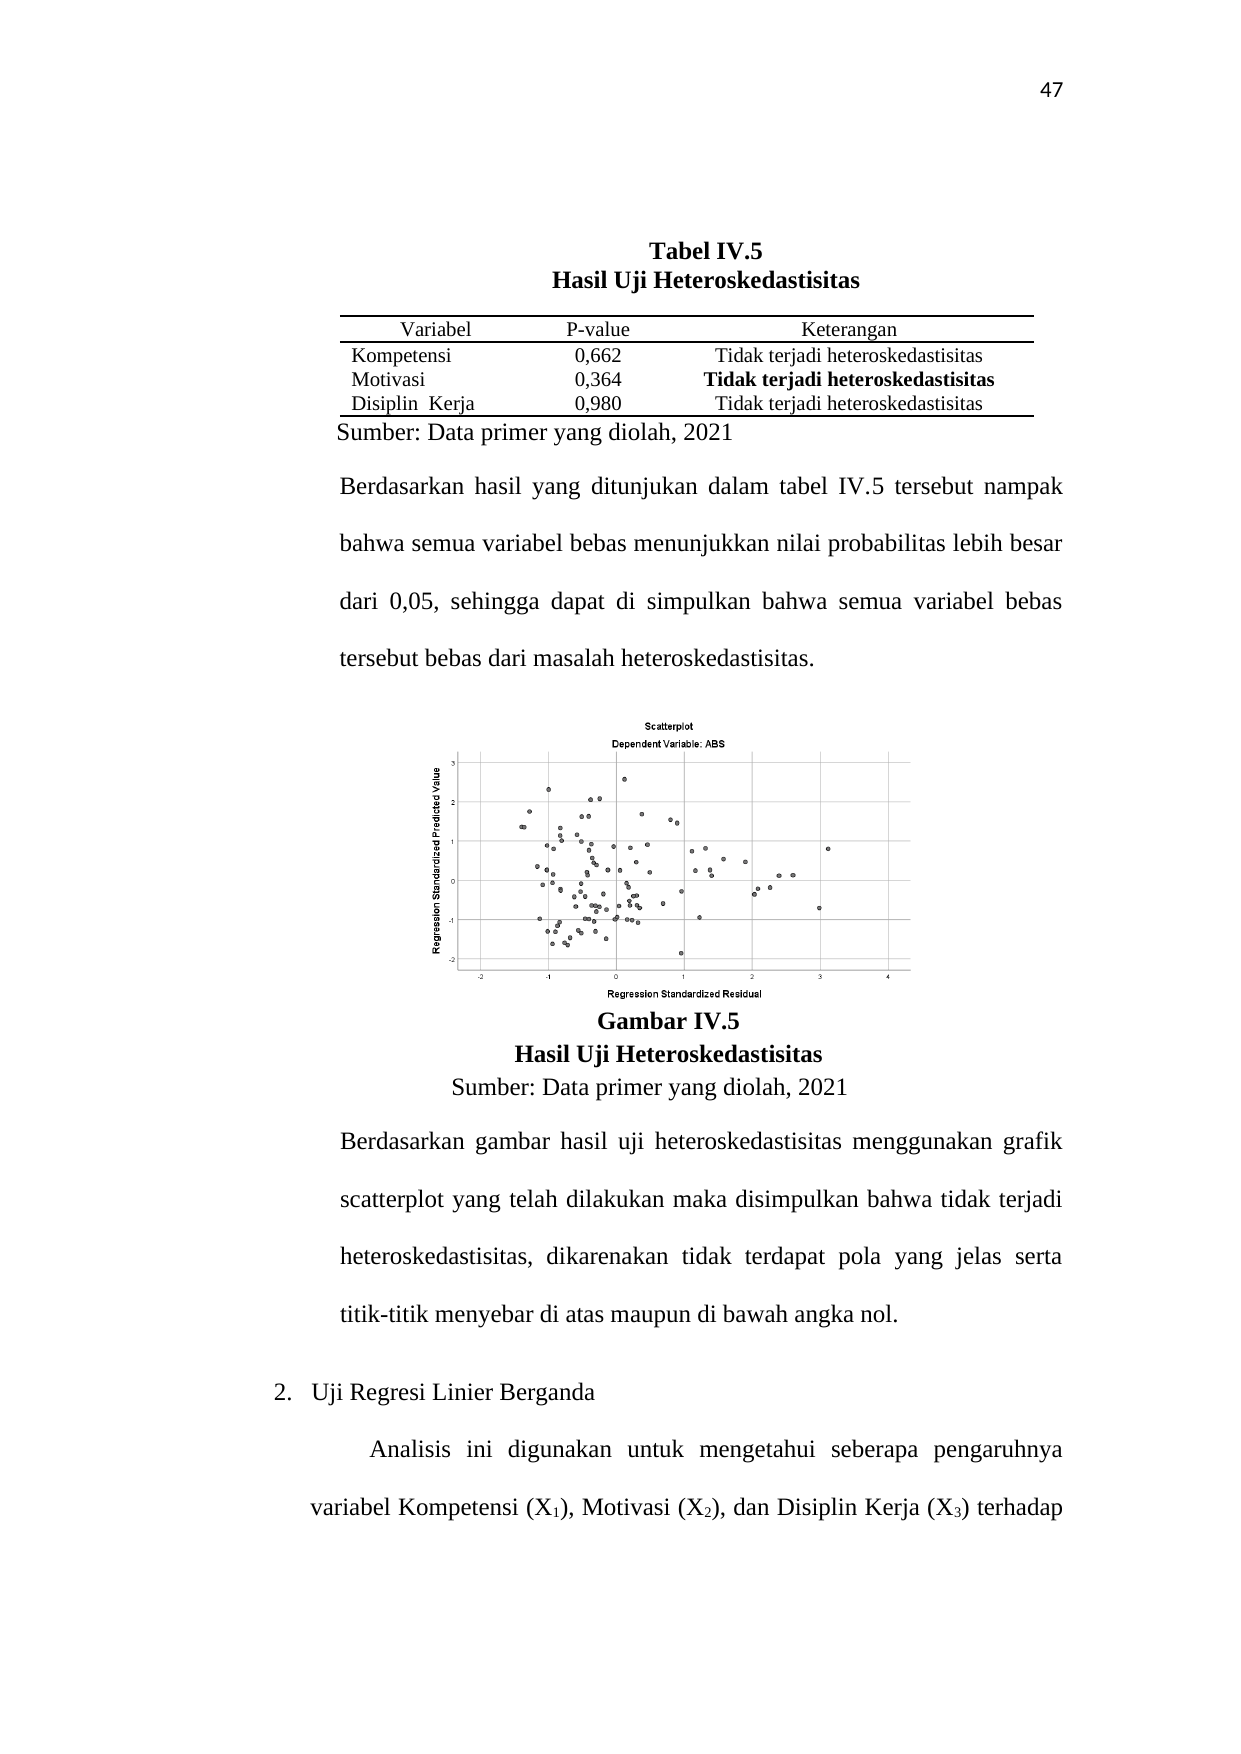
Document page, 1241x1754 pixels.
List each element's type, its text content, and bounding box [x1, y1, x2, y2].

table_cell 0,662 0,364 0,980 [532, 343, 664, 415]
text Hasil Uji Heteroskedastisitas [274, 1039, 1063, 1068]
text Sumber: Data primer yang diolah, 2021 [236, 1072, 1063, 1101]
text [310, 1434, 1063, 1521]
text Hasil Uji Heteroskedastisitas [349, 265, 1063, 294]
text Sumber: Data primer yang diolah, 2021 [236, 417, 1063, 446]
table_header P-value [532, 317, 664, 341]
text Tabel IV.5 [349, 236, 1063, 265]
text Berdasarkan hasil yang ditunjukan dalam tabel IV.5 tersebut nampak bahwa semua variabel bebas menunjukkan nilai probabilitas lebih besar dari 0,05, sehingga dapat di simpulkan bahwa semua variabel bebas tersebut bebas dari masalah heteroskedastisitas. [339, 471, 1063, 672]
picture [421, 713, 916, 1007]
table_header Keterangan [664, 317, 1034, 341]
table_cell Tidak terjadi heteroskedastisitas Tidak terjadi heteroskedastisitas Tidak terjadi heteroskedastisitas [664, 343, 1034, 415]
table_cell Kompetensi Motivasi Disiplin Kerja [340, 343, 532, 415]
text Berdasarkan gambar hasil uji heteroskedastisitas menggunakan grafik scatterplot yang telah dilakukan maka disimpulkan bahwa tidak terjadi heteroskedastisitas, dikarenakan tidak terdapat pola yang jelas serta titik-titik menyebar di atas maupun di bawah angka nol. [340, 1126, 1063, 1327]
list Uji Regresi Linier Berganda [274, 1377, 1063, 1406]
text Gambar IV.5 [274, 1006, 1063, 1035]
table_header Variabel [340, 317, 532, 341]
